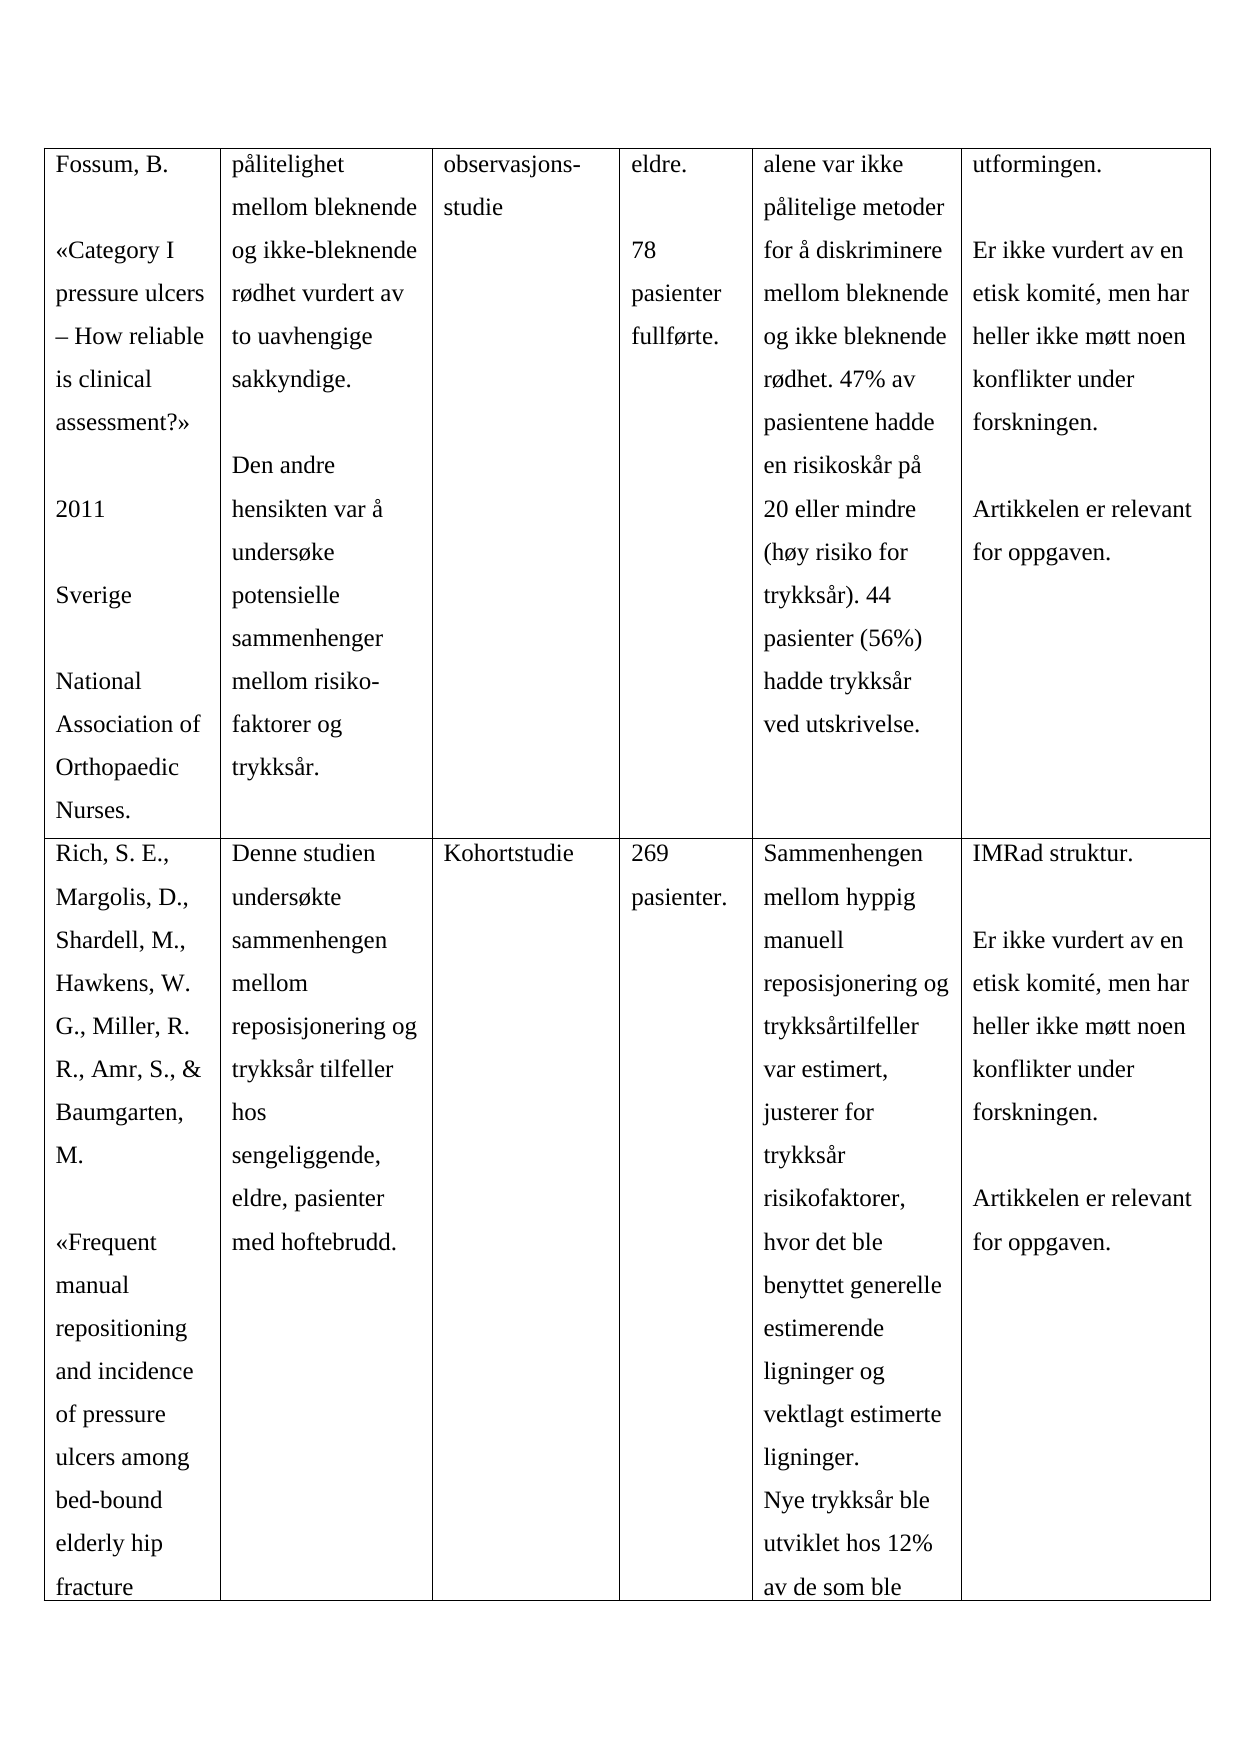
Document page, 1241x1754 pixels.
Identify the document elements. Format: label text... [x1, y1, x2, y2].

table_cell Kohortstudie [433, 839, 619, 1600]
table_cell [433, 149, 619, 837]
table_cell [620, 149, 752, 837]
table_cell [221, 149, 432, 837]
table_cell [45, 149, 220, 837]
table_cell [221, 839, 432, 1600]
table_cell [962, 839, 1210, 1600]
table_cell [45, 839, 220, 1600]
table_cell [753, 839, 961, 1600]
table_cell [962, 149, 1210, 837]
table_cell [753, 149, 961, 837]
table_cell 269 pasienter. [620, 839, 752, 1600]
